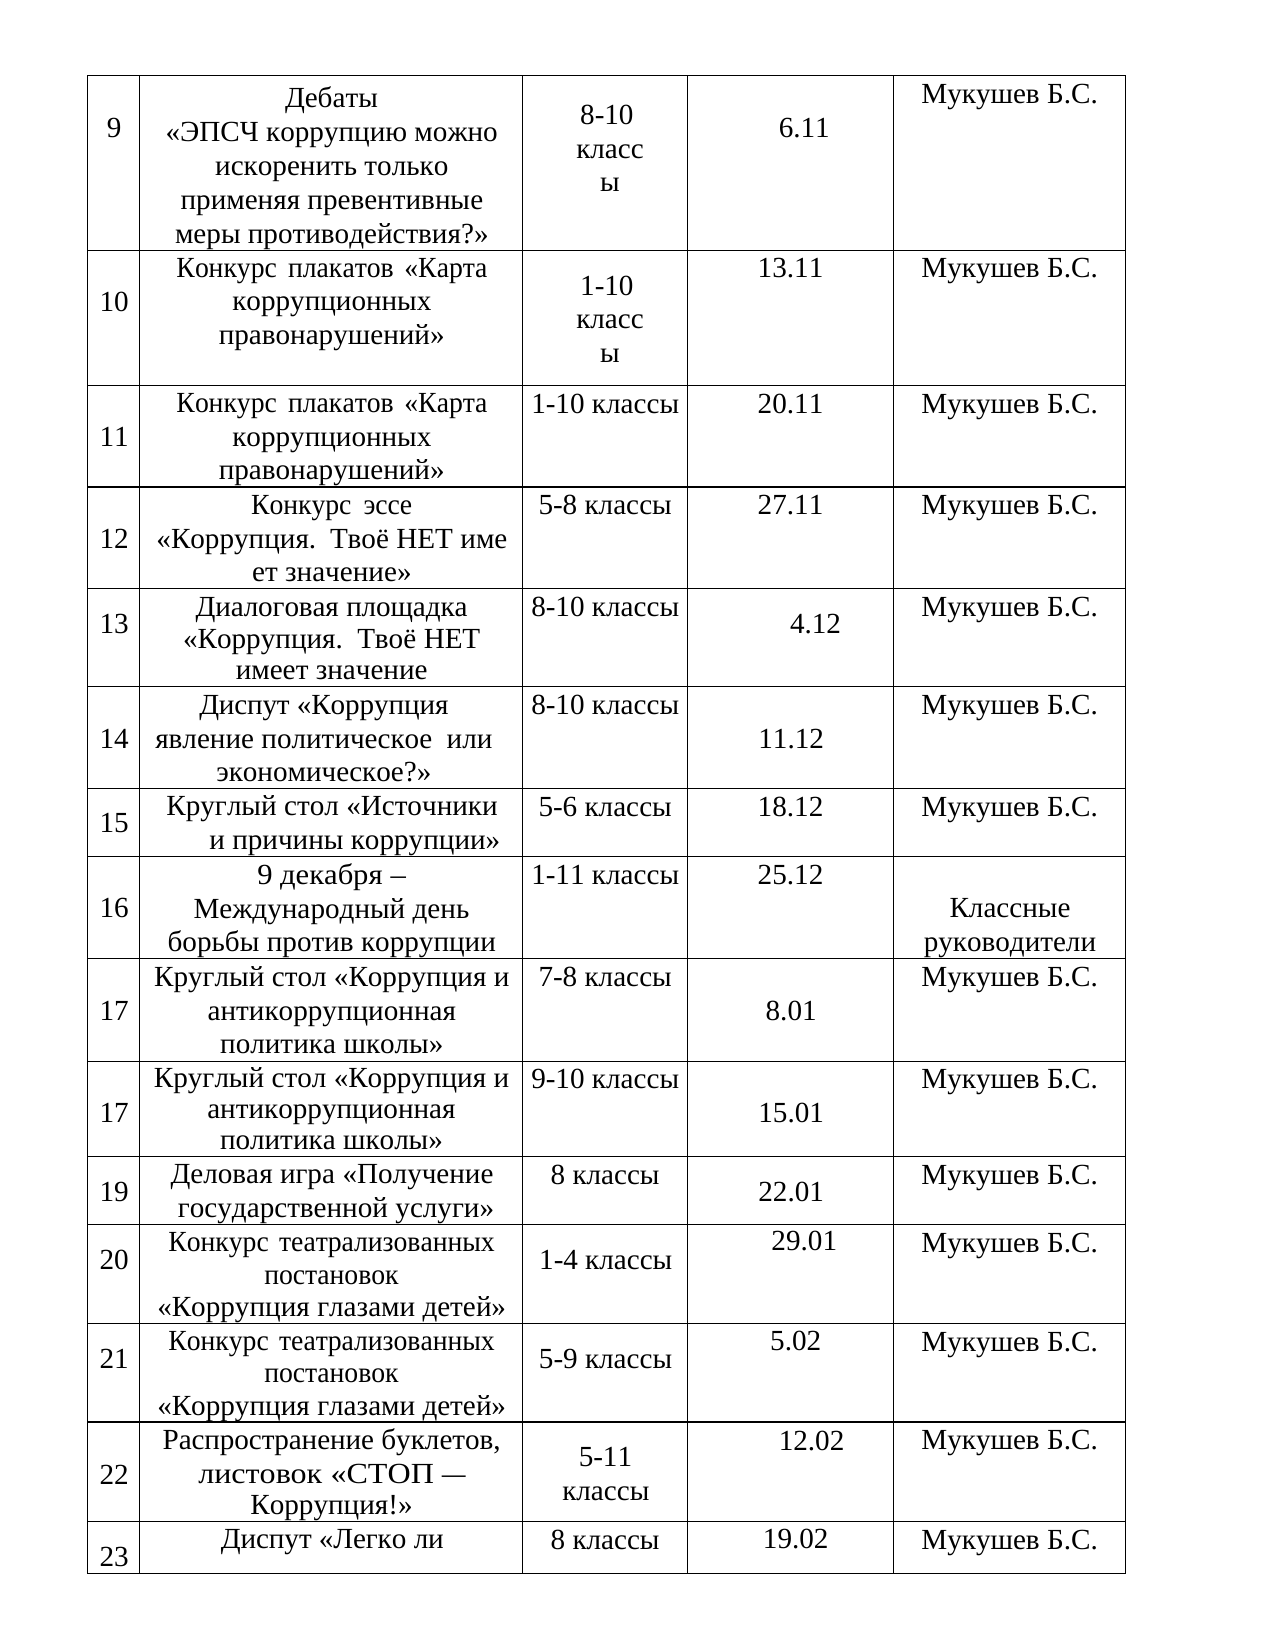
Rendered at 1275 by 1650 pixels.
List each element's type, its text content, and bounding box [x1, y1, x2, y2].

table_cell Конкурс эссе «Коррупция. Твоё НЕТ име ет значение» [140, 488, 522, 588]
table_cell Мукушев Б.С. [894, 1423, 1125, 1521]
table_cell 5-8 классы [523, 488, 687, 588]
table_cell Мукушев Б.С. [894, 789, 1125, 856]
table_cell Конкурс театрализованных постановок «Коррупция глазами детей» [140, 1324, 522, 1421]
table_cell Мукушев Б.С. [894, 386, 1125, 486]
table_cell Мукушев Б.С. [894, 1522, 1125, 1572]
table_cell Распространение буклетов, листовок «СТОП – Коррупция!» [140, 1423, 522, 1521]
table_cell 7-8 классы [523, 959, 687, 1061]
table_cell 18.12 [688, 789, 893, 856]
table_cell 9 декабря – Международный день борьбы против коррупции [140, 857, 522, 958]
table_cell Мукушев Б.С. [894, 1062, 1125, 1156]
table_cell 8.01 [688, 959, 893, 1061]
table_cell 19.02 [688, 1522, 893, 1572]
table_cell 13.11 [688, 251, 893, 385]
table_cell 6.11 [688, 76, 893, 249]
table_cell Конкурс театрализованных постановок «Коррупция глазами детей» [140, 1225, 522, 1323]
table_cell Дебаты «ЭПСЧ коррупцию можно искоренить только применяя превентивные меры противодействия?» [140, 76, 522, 249]
table_cell 5-11 классы [523, 1423, 687, 1521]
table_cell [140, 1522, 522, 1572]
table_cell 15.01 [688, 1062, 893, 1156]
table_cell 5-6 классы [523, 789, 687, 856]
table_cell Мукушев Б.С. [894, 687, 1125, 788]
table_cell 17 [88, 959, 139, 1061]
table_cell 16 [88, 857, 139, 958]
table_cell 8-10 классы [523, 687, 687, 788]
table_cell Мукушев Б.С. [894, 488, 1125, 588]
table_cell 4.12 [688, 589, 893, 686]
table_cell Мукушев Б.С. [894, 589, 1125, 686]
table_cell 10 [88, 251, 139, 385]
table_cell 11 [88, 386, 139, 486]
table_cell 19 [88, 1157, 139, 1224]
table_cell Деловая игра «Получение государственной услуги» [140, 1157, 522, 1224]
table_cell 22.01 [688, 1157, 893, 1224]
table_cell 8 классы [523, 1157, 687, 1224]
table_cell 5.02 [688, 1324, 893, 1421]
table_cell 5-9 классы [523, 1324, 687, 1421]
table_cell Мукушев Б.С. [894, 76, 1125, 249]
table_cell 27.11 [688, 488, 893, 588]
table_cell 20 [88, 1225, 139, 1323]
table_cell Круглый стол «Коррупция и антикоррупционная политика школы» [140, 1062, 522, 1156]
table_cell 9 [88, 76, 139, 249]
table_cell 11.12 [688, 687, 893, 788]
table_cell Диспут «Коррупция явление политическое или экономическое?» [140, 687, 522, 788]
table_cell Мукушев Б.С. [894, 1157, 1125, 1224]
table_cell 8-10 классы [523, 589, 687, 686]
table_cell 13 [88, 589, 139, 686]
table_cell Мукушев Б.С. [894, 251, 1125, 385]
table_cell Мукушев Б.С. [894, 959, 1125, 1061]
table_cell 21 [88, 1324, 139, 1421]
table_cell 23 [88, 1522, 139, 1572]
table_cell 14 [88, 687, 139, 788]
table_cell 9-10 классы [523, 1062, 687, 1156]
table_cell Круглый стол «Источники и причины коррупции» [140, 789, 522, 856]
table_cell 20.11 [688, 386, 893, 486]
table_cell 1-4 классы [523, 1225, 687, 1323]
table_cell 25.12 [688, 857, 893, 958]
table_cell Классные руководители [894, 857, 1125, 958]
table_cell 29.01 [688, 1225, 893, 1323]
table_cell Диалоговая площадка «Коррупция. Твоё НЕТ имеет значение [140, 589, 522, 686]
table_cell Конкурс плакатов «Карта коррупционных правонарушений» [140, 386, 522, 486]
table_cell Мукушев Б.С. [894, 1324, 1125, 1421]
table_cell 22 [88, 1423, 139, 1521]
table_cell 1-10 классы [523, 251, 687, 385]
table_cell 17 [88, 1062, 139, 1156]
table_cell 1-11 классы [523, 857, 687, 958]
table_cell 12 [88, 488, 139, 588]
table_cell 8 классы [523, 1522, 687, 1572]
table_cell Круглый стол «Коррупция и антикоррупционная политика школы» [140, 959, 522, 1061]
table_cell 12.02 [688, 1423, 893, 1521]
table_cell Мукушев Б.С. [894, 1225, 1125, 1323]
table_cell 8-10 классы [523, 76, 687, 249]
table_cell Конкурс плакатов «Карта коррупционных правонарушений» [140, 251, 522, 385]
table_cell 15 [88, 789, 139, 856]
table_cell 1-10 классы [523, 386, 687, 486]
